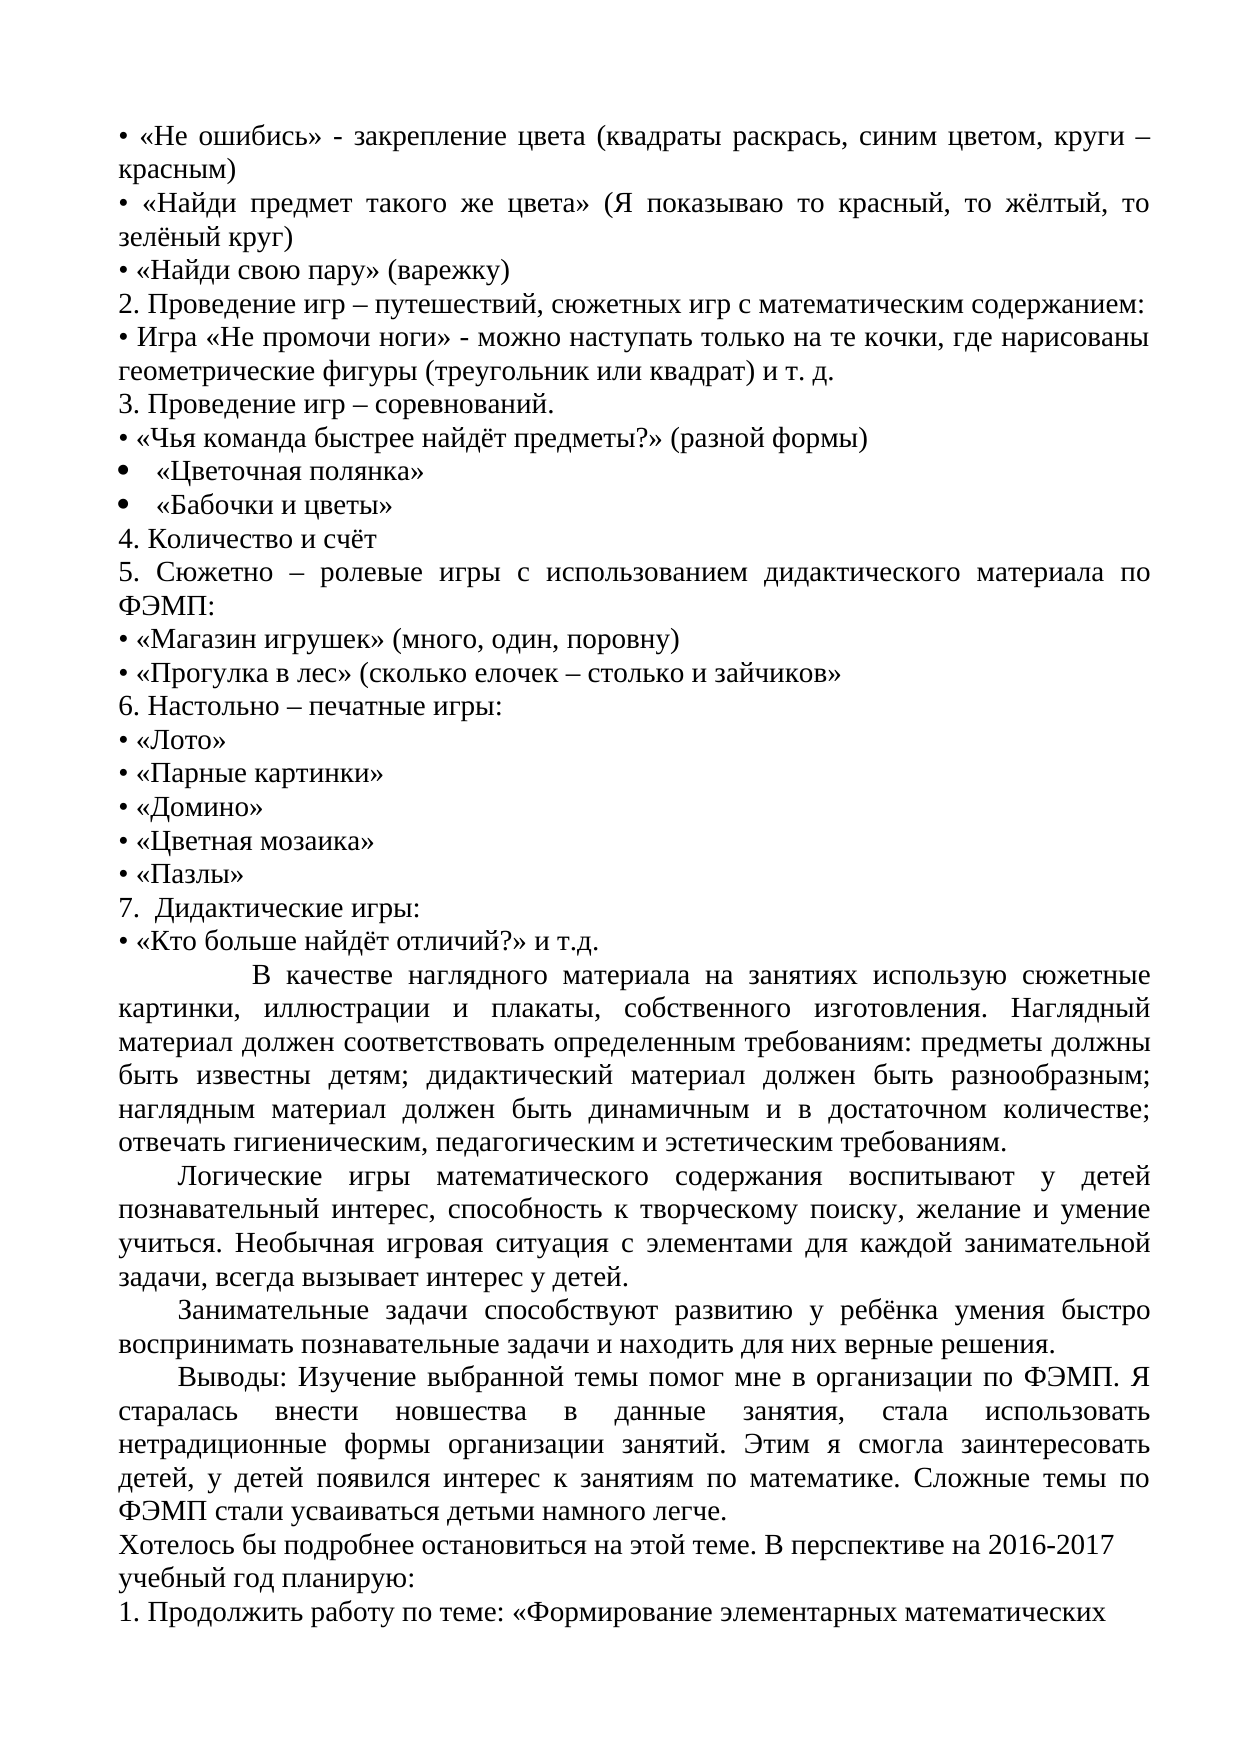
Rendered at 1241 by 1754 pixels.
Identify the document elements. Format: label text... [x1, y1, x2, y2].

text • «Прогулка в лес» (сколько елочек – столько и зайчиков» [118, 655, 1152, 688]
text • «Найди свою пару» (варежку) [118, 252, 1152, 286]
text • «Лото» [118, 722, 1152, 756]
text 7. Дидактические игры: [118, 890, 1152, 923]
text • «Чья команда быстрее найдёт предметы?» (разной формы) [118, 420, 1152, 453]
text 2. Проведение игр – путешествий, сюжетных игр с математическим содержанием: [118, 286, 1152, 319]
text • Игра «Не промочи ноги» - можно наступать только на те кочки, где нарисованы геометрические фигуры (треугольник или квадрат) и т. д. [118, 319, 1152, 386]
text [118, 1527, 1152, 1628]
list «Цветочная полянка» [118, 453, 1152, 487]
text • «Найди предмет такого же цвета» (Я показываю то красный, то жёлтый, то зелёный круг) [118, 185, 1152, 252]
text • «Парные картинки» [118, 756, 1152, 789]
text • «Пазлы» [118, 856, 1152, 890]
text Занимательные задачи способствуют развитию у ребёнка умения быстро воспринимать познавательные задачи и находить для них верные решения. [118, 1292, 1152, 1359]
text В качестве наглядного материала на занятиях использую сюжетные картинки, иллюстрации и плакаты, собственного изготовления. Наглядный материал должен соответствовать определенным требованиям: предметы должны быть известны детям; дидактический материал должен быть разнообразным; наглядным материал должен быть динамичным и в достаточном количестве; отвечать гигиеническим, педагогическим и эстетическим требованиям. [118, 957, 1152, 1158]
text 5. Сюжетно – ролевые игры с использованием дидактического материала по ФЭМП: [118, 554, 1152, 621]
text Логические игры математического содержания воспитывают у детей познавательный интерес, способность к творческому поиску, желание и умение учиться. Необычная игровая ситуация с элементами для каждой занимательной задачи, всегда вызывает интерес у детей. [118, 1158, 1152, 1292]
text 6. Настольно – печатные игры: [118, 688, 1152, 722]
list «Бабочки и цветы» [118, 487, 1152, 521]
text • «Домино» [118, 789, 1152, 823]
text 3. Проведение игр – соревнований. [118, 386, 1152, 420]
text • «Цветная мозаика» [118, 823, 1152, 856]
text • «Не ошибись» - закрепление цвета (квадраты раскрась, синим цветом, круги – красным) [118, 118, 1152, 185]
text Выводы: Изучение выбранной темы помог мне в организации по ФЭМП. Я старалась внести новшества в данные занятия, стала использовать нетрадиционные формы организации занятий. Этим я смогла заинтересовать детей, у детей появился интерес к занятиям по математике. Сложные темы по ФЭМП стали усваиваться детьми намного легче. [118, 1359, 1152, 1527]
text 4. Количество и счёт [118, 521, 1152, 554]
text • «Кто больше найдёт отличий?» и т.д. [118, 923, 1152, 957]
text • «Магазин игрушек» (много, один, поровну) [118, 621, 1152, 655]
